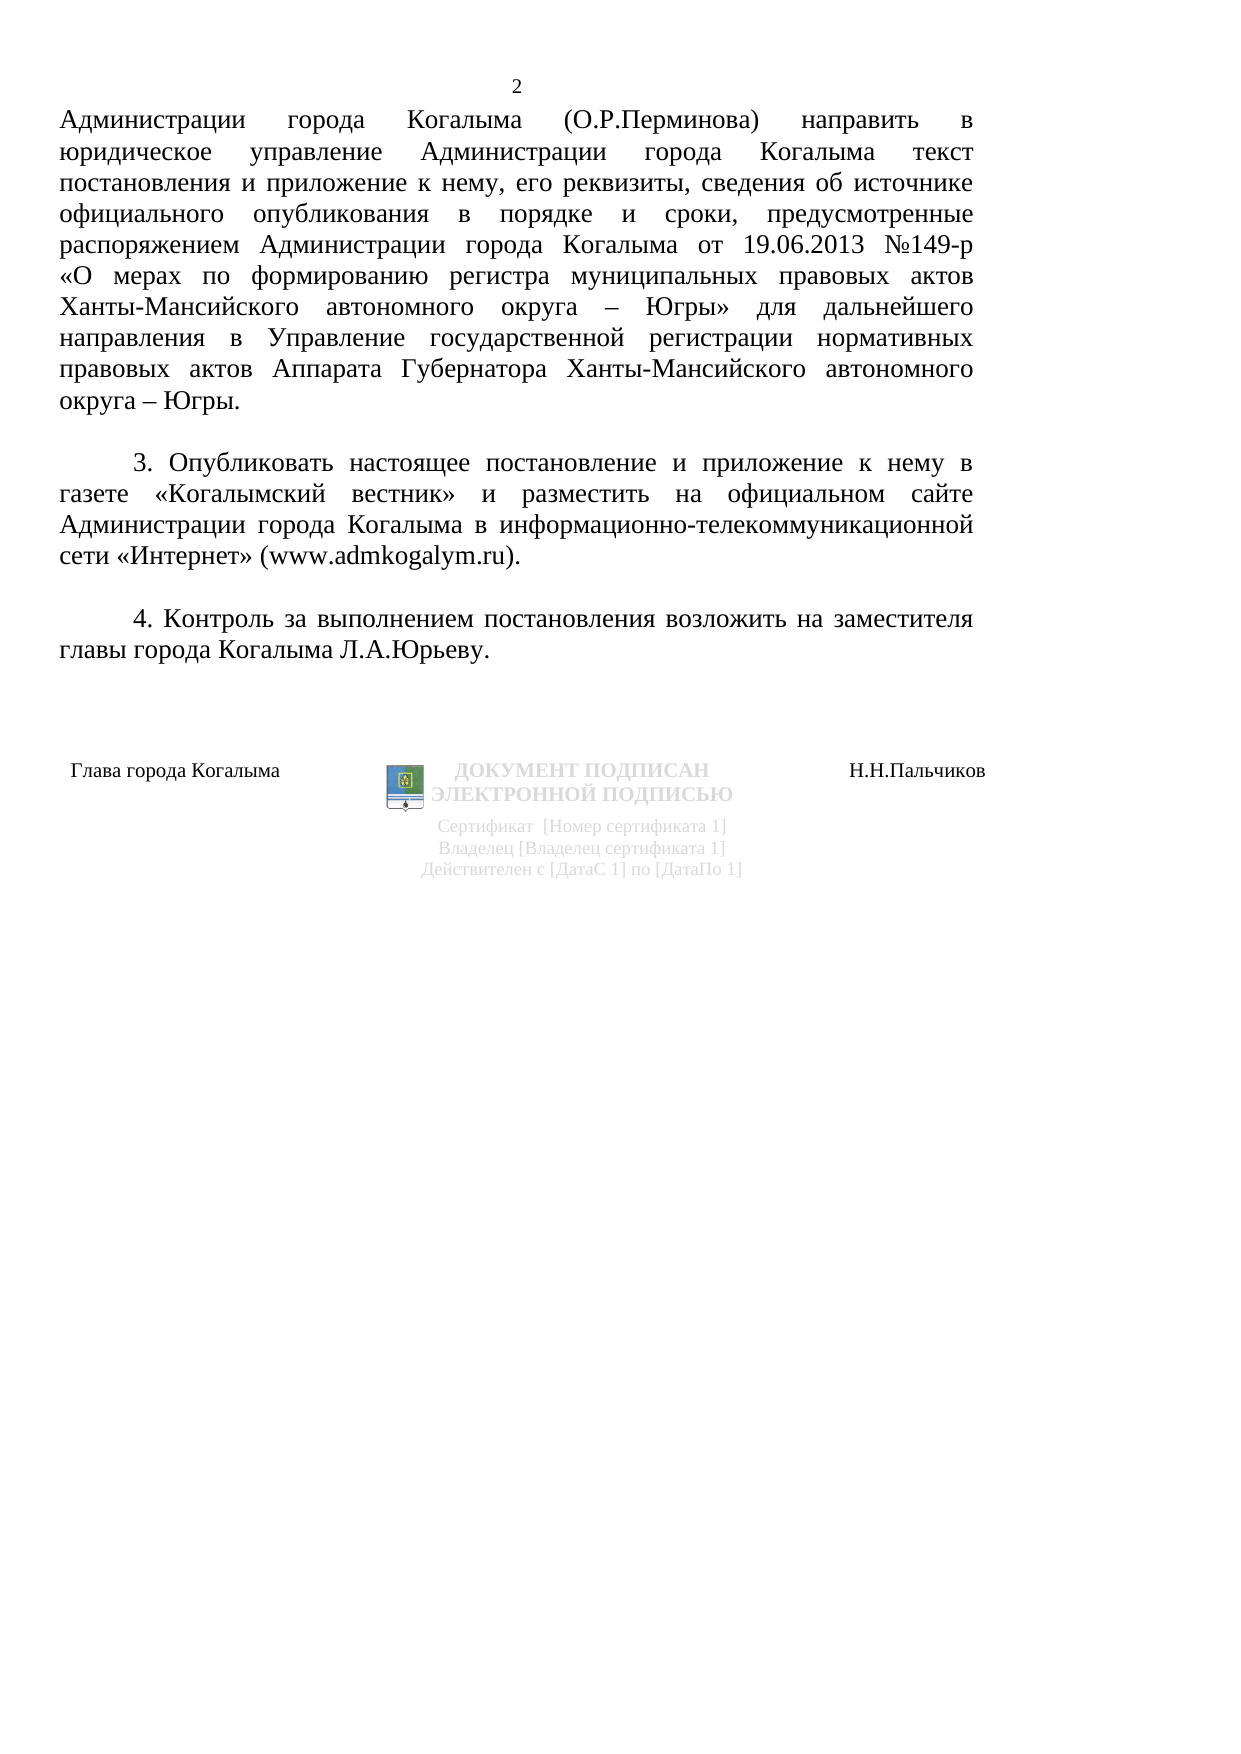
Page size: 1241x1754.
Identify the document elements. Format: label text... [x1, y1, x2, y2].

text 4. Контроль за выполнением постановления возложить на заместителя главы города Когалыма Л.А.Юрьеву. [59, 602, 974, 664]
table_header [794, 758, 997, 911]
text 3. Опубликовать настоящее постановление и приложение к нему в газете «Когалымский вестник» и разместить на официальном сайте Администрации города Когалыма в информационно-телекоммуникационной сети «Интернет» (www.admkogalym.ru). [59, 446, 974, 571]
table_header [59, 758, 372, 911]
picture [386, 765, 424, 812]
table_header [372, 758, 794, 911]
